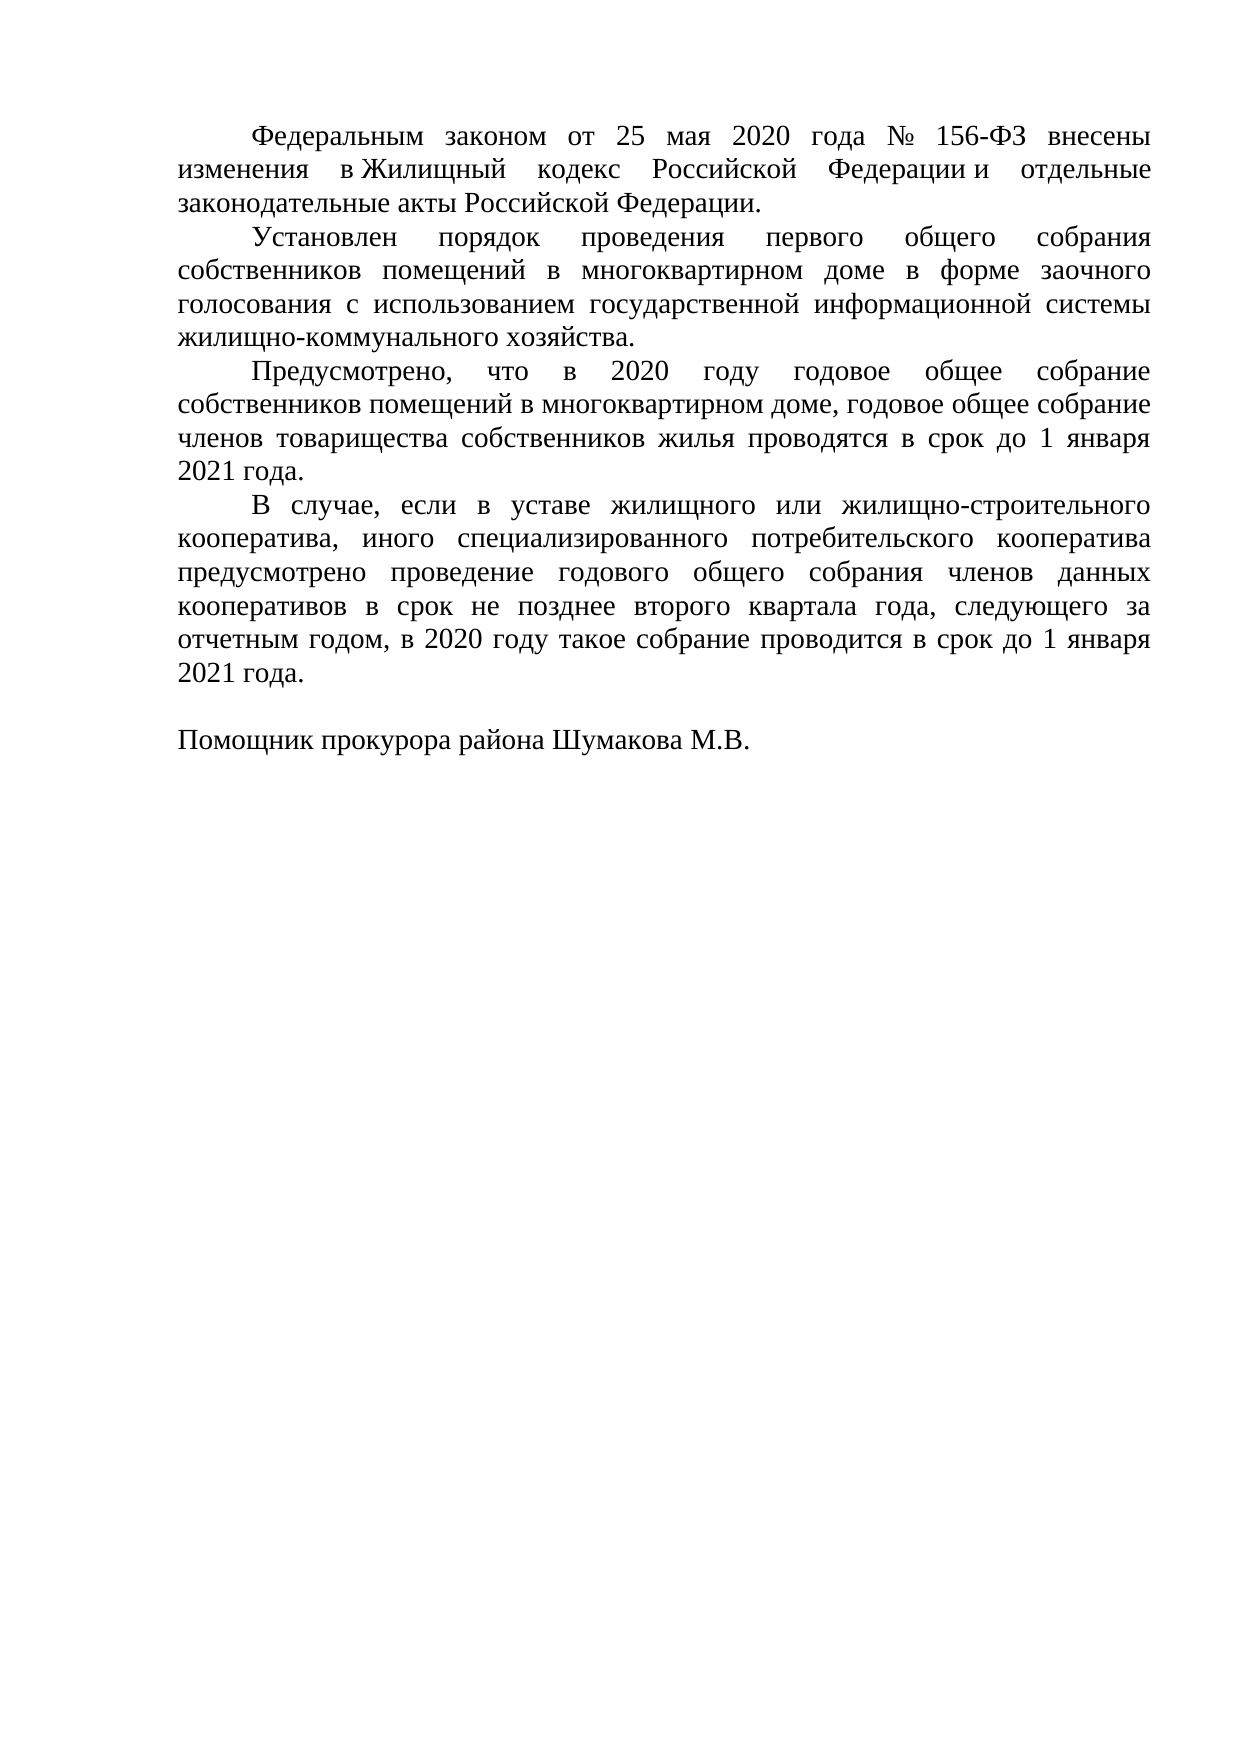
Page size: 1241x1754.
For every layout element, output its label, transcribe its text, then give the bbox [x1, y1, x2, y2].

text Предусмотрено, что в 2020 году годовое общее собрание собственников помещений в многоквартирном доме, годовое общее собрание членов товарищества собственников жилья проводятся в срок до 1 января 2021 года. [177, 353, 1152, 487]
text В случае, если в уставе жилищного или жилищно-строительного кооператива, иного специализированного потребительского кооператива предусмотрено проведение годового общего собрания членов данных кооперативов в срок не позднее второго квартала года, следующего за отчетным годом, в 2020 году такое собрание проводится в срок до 1 января 2021 года. [177, 487, 1152, 688]
text Федеральным законом от 25 мая 2020 года № 156-ФЗ внесены изменения в Жилищный кодекс Российской Федерации и отдельные законодательные акты Российской Федерации. [177, 118, 1152, 219]
text Помощник прокурора района Шумакова М.В. [177, 722, 1152, 755]
text Установлен порядок проведения первого общего собрания собственников помещений в многоквартирном доме в форме заочного голосования с использованием государственной информационной системы жилищно-коммунального хозяйства. [177, 219, 1152, 353]
